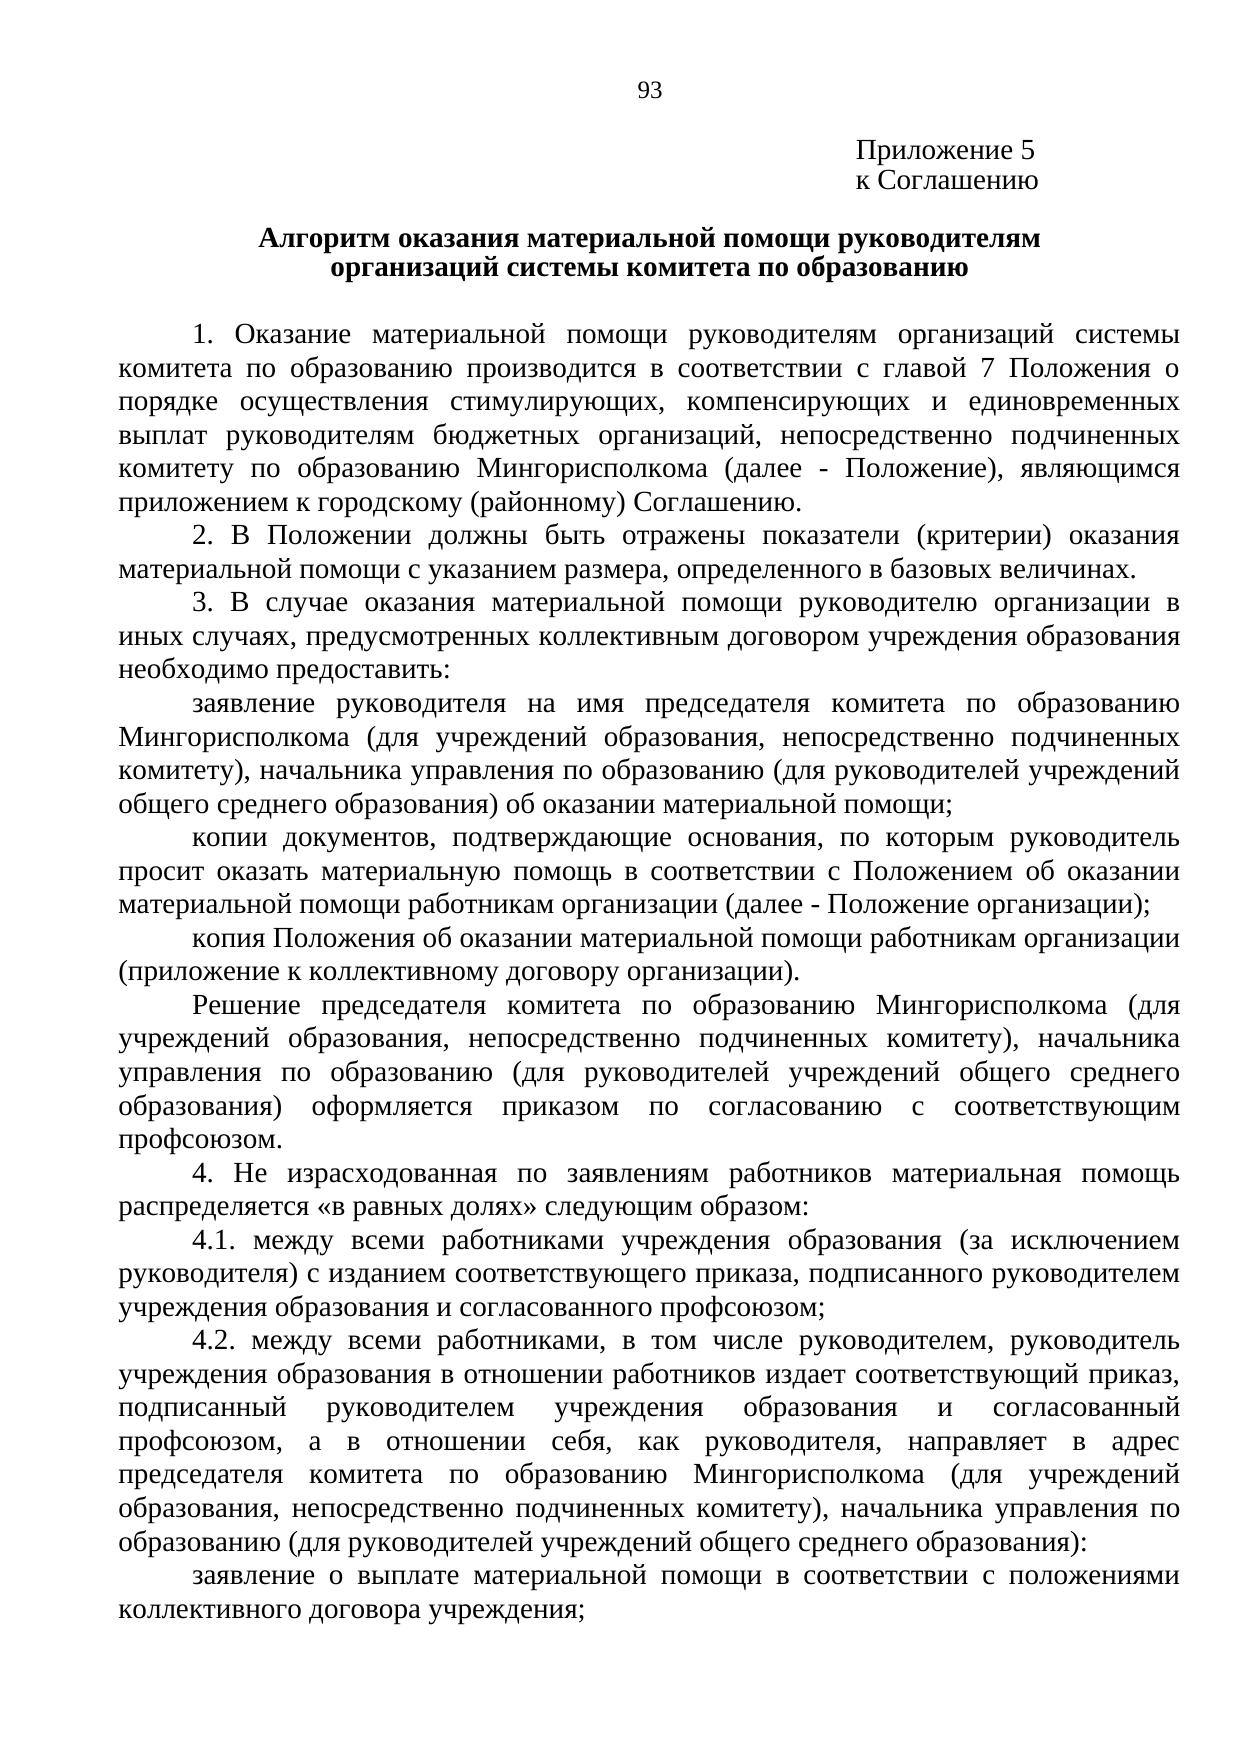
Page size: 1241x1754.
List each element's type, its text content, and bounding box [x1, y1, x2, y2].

text заявление руководителя на имя председателя комитета по образованию Мингорисполкома (для учреждений образования, непосредственно подчиненных комитету), начальника управления по образованию (для руководителей учреждений общего среднего образования) об оказании материальной помощи; [118, 685, 1181, 819]
text копии документов, подтверждающие основания, по которым руководитель просит оказать материальную помощь в соответствии с Положением об оказании материальной помощи работникам организации (далее - Положение организации); [118, 819, 1181, 920]
text 1. Оказание материальной помощи руководителям организаций системы комитета по образованию производится в соответствии с главой 7 Положения о порядке осуществления стимулирующих, компенсирующих и единовременных выплат руководителям бюджетных организаций, непосредственно подчиненных комитету по образованию Мингорисполкома (далее - Положение), являющимся приложением к городскому (районному) Соглашению. [118, 316, 1181, 517]
text 2. В Положении должны быть отражены показатели (критерии) оказания материальной помощи с указанием размера, определенного в базовых величинах. [118, 517, 1181, 584]
text 4. Не израсходованная по заявлениям работников материальная помощь распределяется «в равных долях» следующим образом: [118, 1155, 1181, 1222]
text к Соглашению [118, 166, 1181, 195]
text Алгоритм оказания материальной помощи руководителям [118, 224, 1181, 253]
text Решение председателя комитета по образованию Мингорисполкома (для учреждений образования, непосредственно подчиненных комитету), начальника управления по образованию (для руководителей учреждений общего среднего образования) оформляется приказом по согласованию с соответствующим профсоюзом. [118, 987, 1181, 1155]
text копия Положения об оказании материальной помощи работникам организации (приложение к коллективному договору организации). [118, 920, 1181, 987]
text 4.1. между всеми работниками учреждения образования (за исключением руководителя) с изданием соответствующего приказа, подписанного руководителем учреждения образования и согласованного профсоюзом; [118, 1222, 1181, 1322]
text 4.2. между всеми работниками, в том числе руководителем, руководитель учреждения образования в отношении работников издает соответствующий приказ, подписанный руководителем учреждения образования и согласованный профсоюзом, а в отношении себя, как руководителя, направляет в адрес председателя комитета по образованию Мингорисполкома (для учреждений образования, непосредственно подчиненных комитету), начальника управления по образованию (для руководителей учреждений общего среднего образования): [118, 1322, 1181, 1557]
text 3. В случае оказания материальной помощи руководителю организации в иных случаях, предусмотренных коллективным договором учреждения образования необходимо предоставить: [118, 584, 1181, 685]
text организаций системы комитета по образованию [118, 253, 1181, 283]
text Приложение 5 [782, 132, 1181, 166]
text заявление о выплате материальной помощи в соответствии с положениями коллективного договора учреждения; [118, 1557, 1181, 1624]
